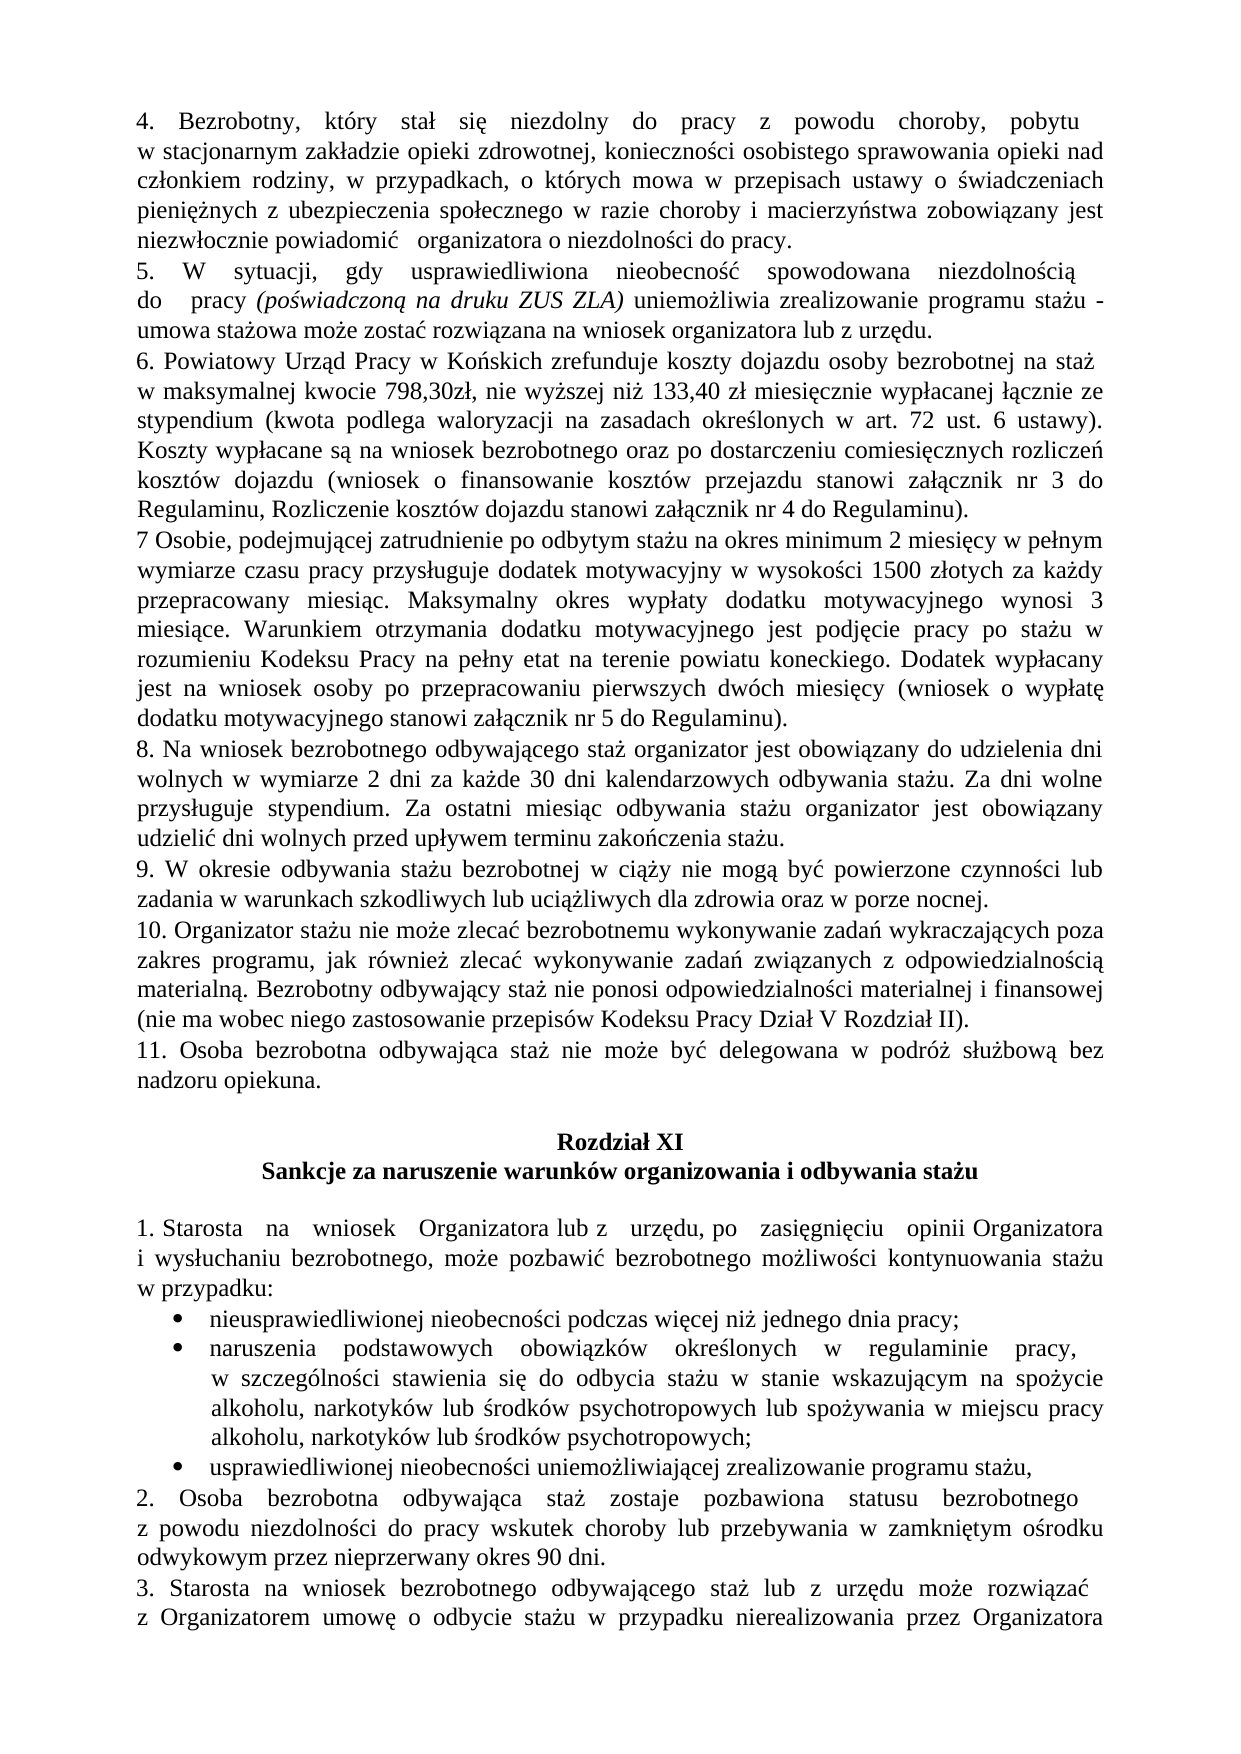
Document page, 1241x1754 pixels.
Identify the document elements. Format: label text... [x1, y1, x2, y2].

text 7 Osobie, podejmującej zatrudnienie po odbytym stażu na okres minimum 2 miesięcy w pełnym wymiarze czasu pracy przysługuje dodatek motywacyjny w wysokości 1500 złotych za każdy przepracowany miesiąc. Maksymalny okres wypłaty dodatku motywacyjnego wynosi 3 miesiące. Warunkiem otrzymania dodatku motywacyjnego jest podjęcie pracy po stażu w rozumieniu Kodeksu Pracy na pełny etat na terenie powiatu koneckiego. Dodatek wypłacany jest na wniosek osoby po przepracowaniu pierwszych dwóch miesięcy (wniosek o wypłatę dodatku motywacyjnego stanowi załącznik nr 5 do Regulaminu). [136, 526, 1104, 732]
list nieusprawiedliwionej nieobecności podczas więcej niż jednego dnia pracy; [173, 1304, 1104, 1333]
text 10. Organizator stażu nie może zlecać bezrobotnemu wykonywanie zadań wykraczających poza zakres programu, jak również zlecać wykonywanie zadań związanych z odpowiedzialnością materialną. Bezrobotny odbywający staż nie ponosi odpowiedzialności materialnej i finansowej (nie ma wobec niego zastosowanie przepisów Kodeksu Pracy Dział V Rozdział II). [136, 915, 1104, 1033]
text 8. Na wniosek bezrobotnego odbywającego staż organizator jest obowiązany do udzielenia dni wolnych w wymiarze 2 dni za każde 30 dni kalendarzowych odbywania stażu. Za dni wolne przysługuje stypendium. Za ostatni miesiąc odbywania stażu organizator jest obowiązany udzielić dni wolnych przed upływem terminu zakończenia stażu. [136, 734, 1104, 852]
text Sankcje za naruszenie warunków organizowania i odbywania stażu [136, 1156, 1104, 1185]
text 5. W sytuacji, gdy usprawiedliwiona nieobecność spowodowana niezdolnością do pracy (poświadczoną na druku ZUS ZLA) uniemożliwia zrealizowanie programu stażu - umowa stażowa może zostać rozwiązana na wniosek organizatora lub z urzędu. [136, 256, 1104, 344]
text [136, 1573, 1104, 1631]
text 4. Bezrobotny, który stał się niezdolny do pracy z powodu choroby, pobytu w stacjonarnym zakładzie opieki zdrowotnej, konieczności osobistego sprawowania opieki nad członkiem rodziny, w przypadkach, o których mowa w przepisach ustawy o świadczeniach pieniężnych z ubezpieczenia społecznego w razie choroby i macierzyństwa zobowiązany jest niezwłocznie powiadomić organizatora o niezdolności do pracy. [136, 106, 1104, 253]
text 9. W okresie odbywania stażu bezrobotnej w ciąży nie mogą być powierzone czynności lub zadania w warunkach szkodliwych lub uciążliwych dla zdrowia oraz w porze nocnej. [136, 854, 1104, 913]
list usprawiedliwionej nieobecności uniemożliwiającej zrealizowanie programu stażu, [173, 1452, 1104, 1481]
text 1. Starosta na wniosek Organizatora lub z urzędu, po zasięgnięciu opinii Organizatora i wysłuchaniu bezrobotnego, może pozbawić bezrobotnego możliwości kontynuowania stażu w przypadku: [136, 1213, 1104, 1301]
text 2. Osoba bezrobotna odbywająca staż zostaje pozbawiona statusu bezrobotnego z powodu niezdolności do pracy wskutek choroby lub przebywania w zamkniętym ośrodku odwykowym przez nieprzerwany okres 90 dni. [136, 1483, 1104, 1571]
list naruszenia podstawowych obowiązków określonych w regulaminie pracy, w szczególności stawienia się do odbycia stażu w stanie wskazującym na spożycie alkoholu, narkotyków lub środków psychotropowych lub spożywania w miejscu pracy alkoholu, narkotyków lub środków psychotropowych; [173, 1333, 1104, 1451]
text Rozdział XI [136, 1127, 1104, 1156]
text 11. Osoba bezrobotna odbywająca staż nie może być delegowana w podróż służbową bez nadzoru opiekuna. [136, 1035, 1104, 1093]
text 6. Powiatowy Urząd Pracy w Końskich zrefunduje koszty dojazdu osoby bezrobotnej na staż w maksymalnej kwocie 798,30zł, nie wyższej niż 133,40 zł miesięcznie wypłacanej łącznie ze stypendium (kwota podlega waloryzacji na zasadach określonych w art. 72 ust. 6 ustawy). Koszty wypłacane są na wniosek bezrobotnego oraz po dostarczeniu comiesięcznych rozliczeń kosztów dojazdu (wniosek o finansowanie kosztów przejazdu stanowi załącznik nr 3 do Regulaminu, Rozliczenie kosztów dojazdu stanowi załącznik nr 4 do Regulaminu). [136, 346, 1104, 523]
